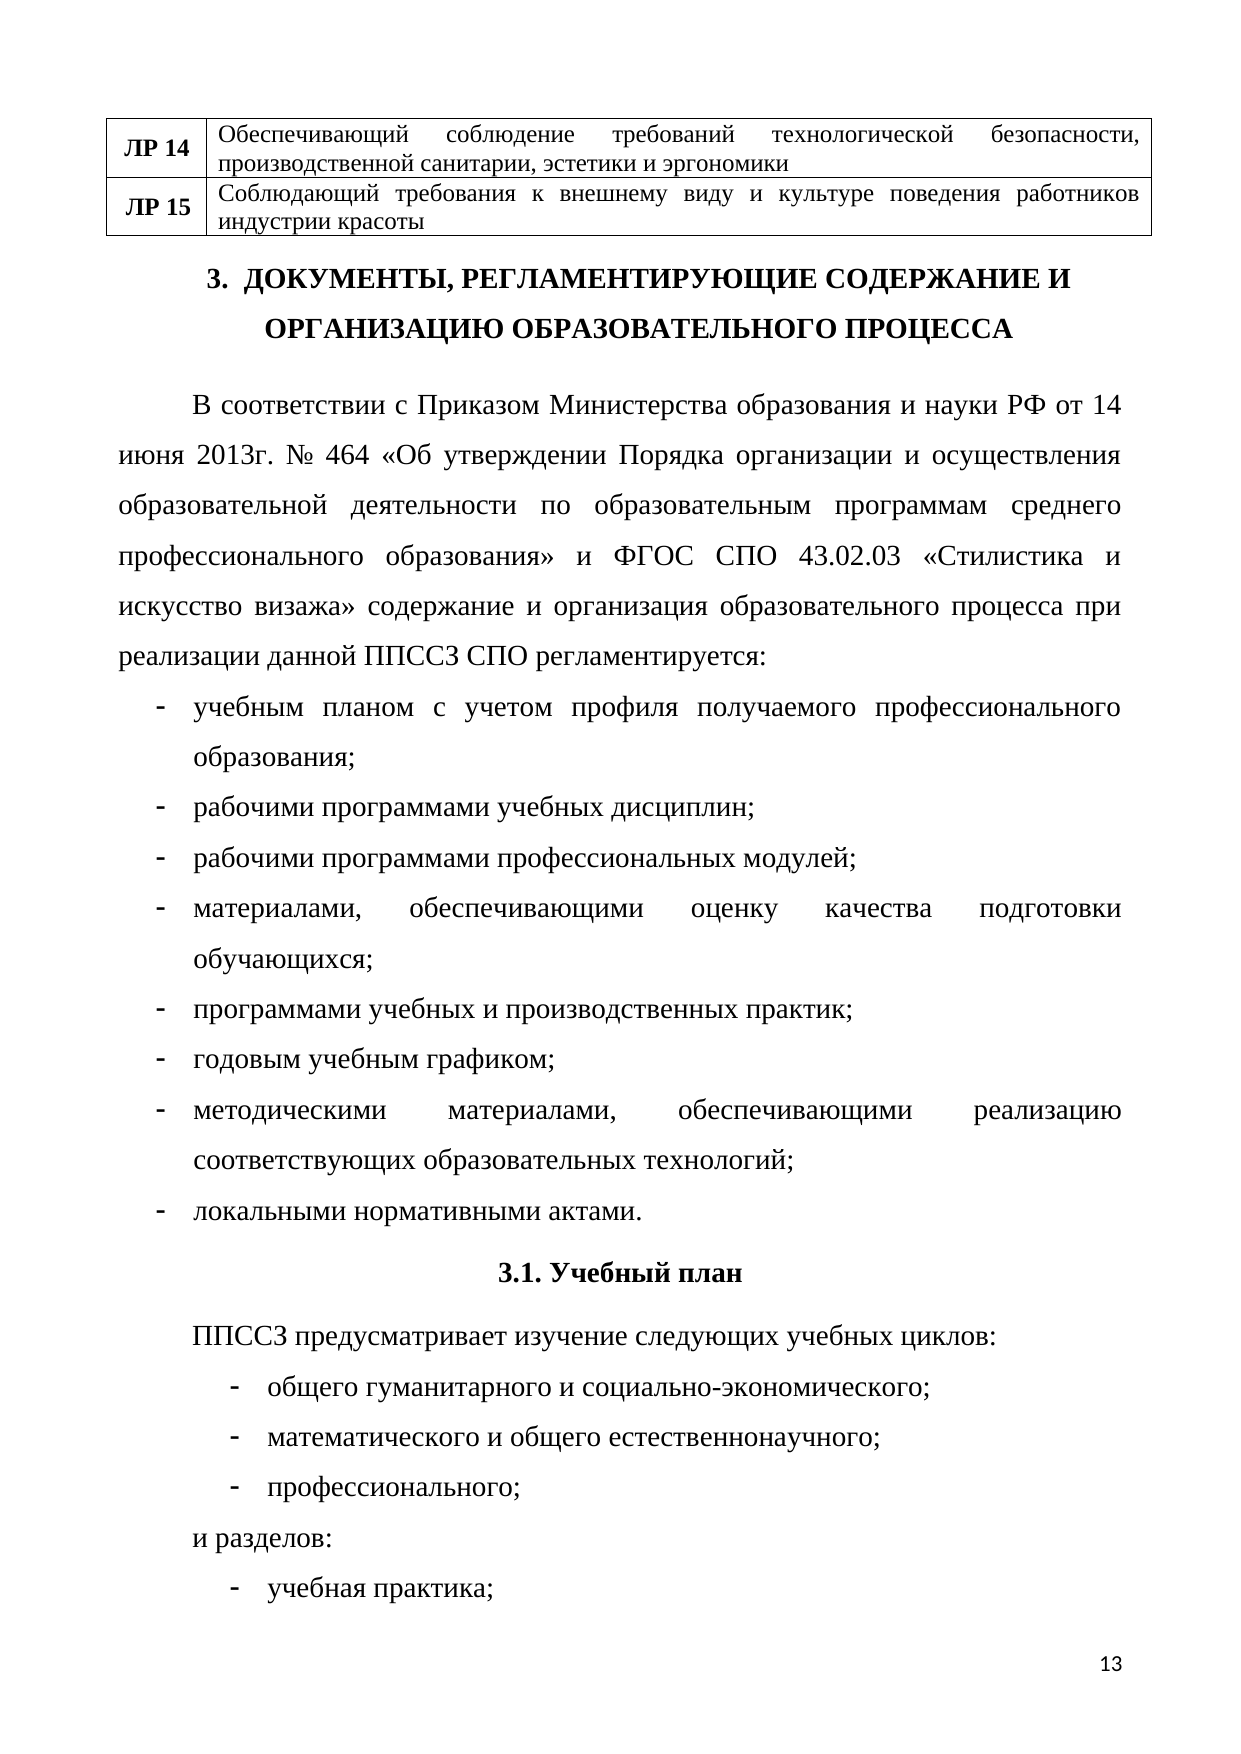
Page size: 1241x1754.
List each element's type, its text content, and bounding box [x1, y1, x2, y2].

text ППССЗ предусматривает изучение следующих учебных циклов: [118, 1318, 1122, 1352]
list материалами, обеспечивающими оценку качества подготовки обучающихся; [156, 890, 1122, 974]
list общего гуманитарного и социально-экономического; [229, 1369, 1122, 1402]
list учебная практика; [229, 1570, 1122, 1604]
list математического и общего естественнонаучного; [229, 1419, 1122, 1453]
list учебным планом с учетом профиля получаемого профессионального образования; [156, 689, 1122, 773]
list годовым учебным графиком; [156, 1041, 1122, 1075]
table_cell ЛР 14 [107, 119, 206, 177]
list рабочими программами учебных дисциплин; [156, 789, 1122, 823]
list профессионального; [229, 1469, 1122, 1503]
text 3.1. Учебный план [118, 1256, 1122, 1289]
table_cell Соблюдающий требования к внешнему виду и культуре поведения работников индустрии красоты [207, 178, 1151, 235]
list ДОКУМЕНТЫ, РЕГЛАМЕНТИРУЮЩИЕ СОДЕРЖАНИЕ И [155, 261, 1122, 295]
list рабочими программами профессиональных модулей; [156, 840, 1122, 873]
text и разделов: [192, 1520, 1122, 1553]
text В соответствии с Приказом Министерства образования и науки РФ от 14 июня 2013г. № 464 «Об утверждении Порядка организации и осуществления образовательной деятельности по образовательным программам среднего профессионального образования» и ФГОС СПО 43.02.03 «Стилистика и искусство визажа» содержание и организация образовательного процесса при реализации данной ППССЗ СПО регламентируется: [118, 387, 1122, 672]
table_cell ЛР 15 [107, 178, 206, 235]
list программами учебных и производственных практик; [156, 991, 1122, 1025]
table_cell Обеспечивающий соблюдение требований технологической безопасности, производственной санитарии, эстетики и эргономики [207, 119, 1151, 177]
list методическими материалами, обеспечивающими реализацию соответствующих образовательных технологий; [156, 1092, 1122, 1176]
list локальными нормативными актами. [156, 1193, 1122, 1226]
text ОРГАНИЗАЦИЮ ОБРАЗОВАТЕЛЬНОГО ПРОЦЕССА [155, 312, 1122, 345]
